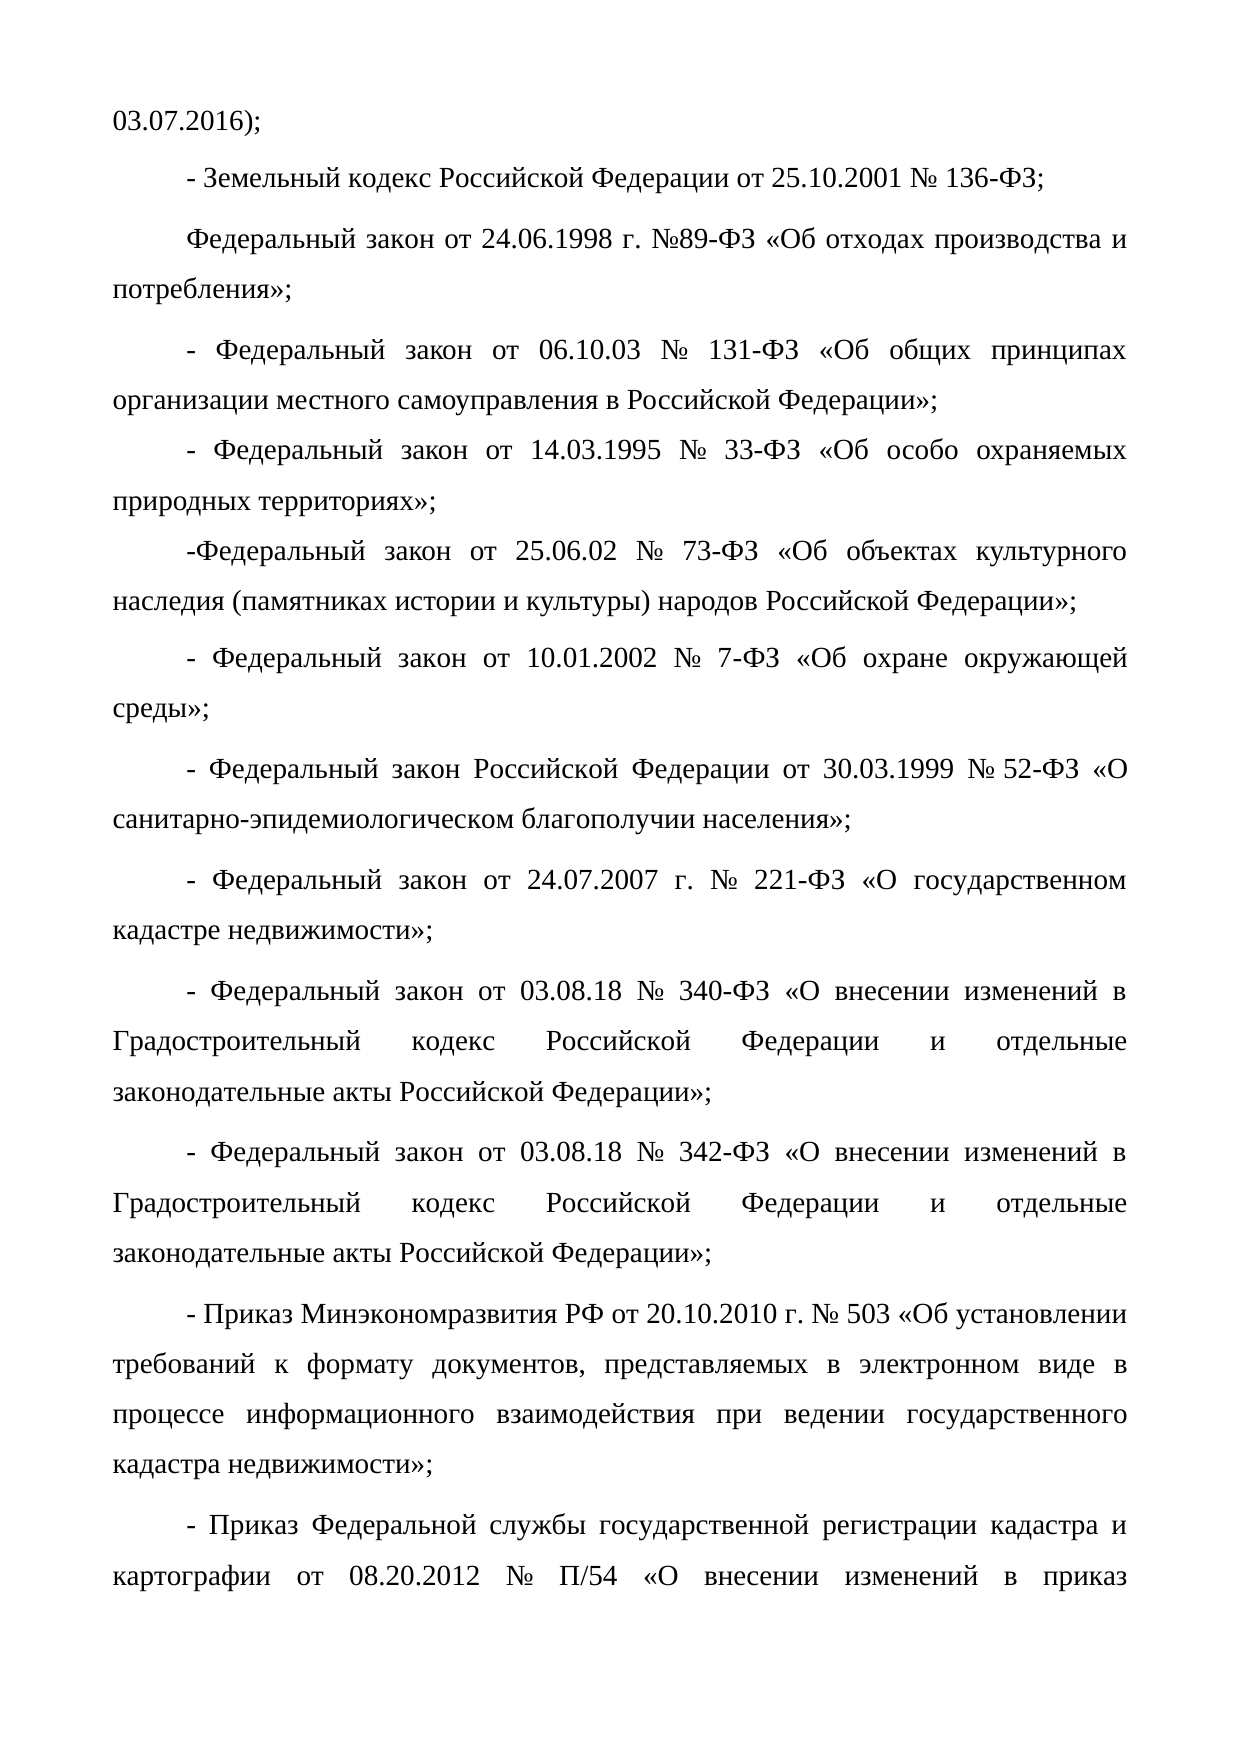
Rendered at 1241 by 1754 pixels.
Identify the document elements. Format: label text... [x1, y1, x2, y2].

text - Федеральный закон от 24.07.2007 г. № 221-ФЗ «О государственном кадастре недвижимости»; [112, 862, 1128, 946]
text - Федеральный закон от 06.10.03 № 131-ФЗ «Об общих принципах организации местного самоуправления в Российской Федерации»; [112, 332, 1128, 416]
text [112, 103, 1128, 137]
text - Федеральный закон от 03.08.18 № 340-ФЗ «О внесении изменений в Градостроительный кодекс Российской Федерации и отдельные законодательные акты Российской Федерации»; [112, 973, 1128, 1107]
text Федеральный закон от 24.06.1998 г. №89-ФЗ «Об отходах производства и потребления»; [112, 221, 1128, 304]
text - Приказ Минэкономразвития РФ от 20.10.2010 г. № 503 «Об установлении требований к формату документов, представляемых в электронном виде в процессе информационного взаимодействия при ведении государственного кадастра недвижимости»; [112, 1296, 1128, 1480]
text - Земельный кодекс Российской Федерации от 25.10.2001 № 136-ФЗ; [112, 160, 1128, 193]
text - Федеральный закон от 14.03.1995 № 33-ФЗ «Об особо охраняемых природных территориях»; [112, 432, 1128, 516]
text - Федеральный закон от 03.08.18 № 342-ФЗ «О внесении изменений в Градостроительный кодекс Российской Федерации и отдельные законодательные акты Российской Федерации»; [112, 1134, 1128, 1268]
text - Федеральный закон Российской Федерации от 30.03.1999 № 52-ФЗ «О санитарно-эпидемиологическом благополучии населения»; [112, 751, 1128, 835]
text - Федеральный закон от 10.01.2002 № 7-ФЗ «Об охране окружающей среды»; [112, 640, 1128, 724]
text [112, 1507, 1128, 1591]
text -Федеральный закон от 25.06.02 № 73-ФЗ «Об объектах культурного наследия (памятниках истории и культуры) народов Российской Федерации»; [112, 533, 1128, 617]
